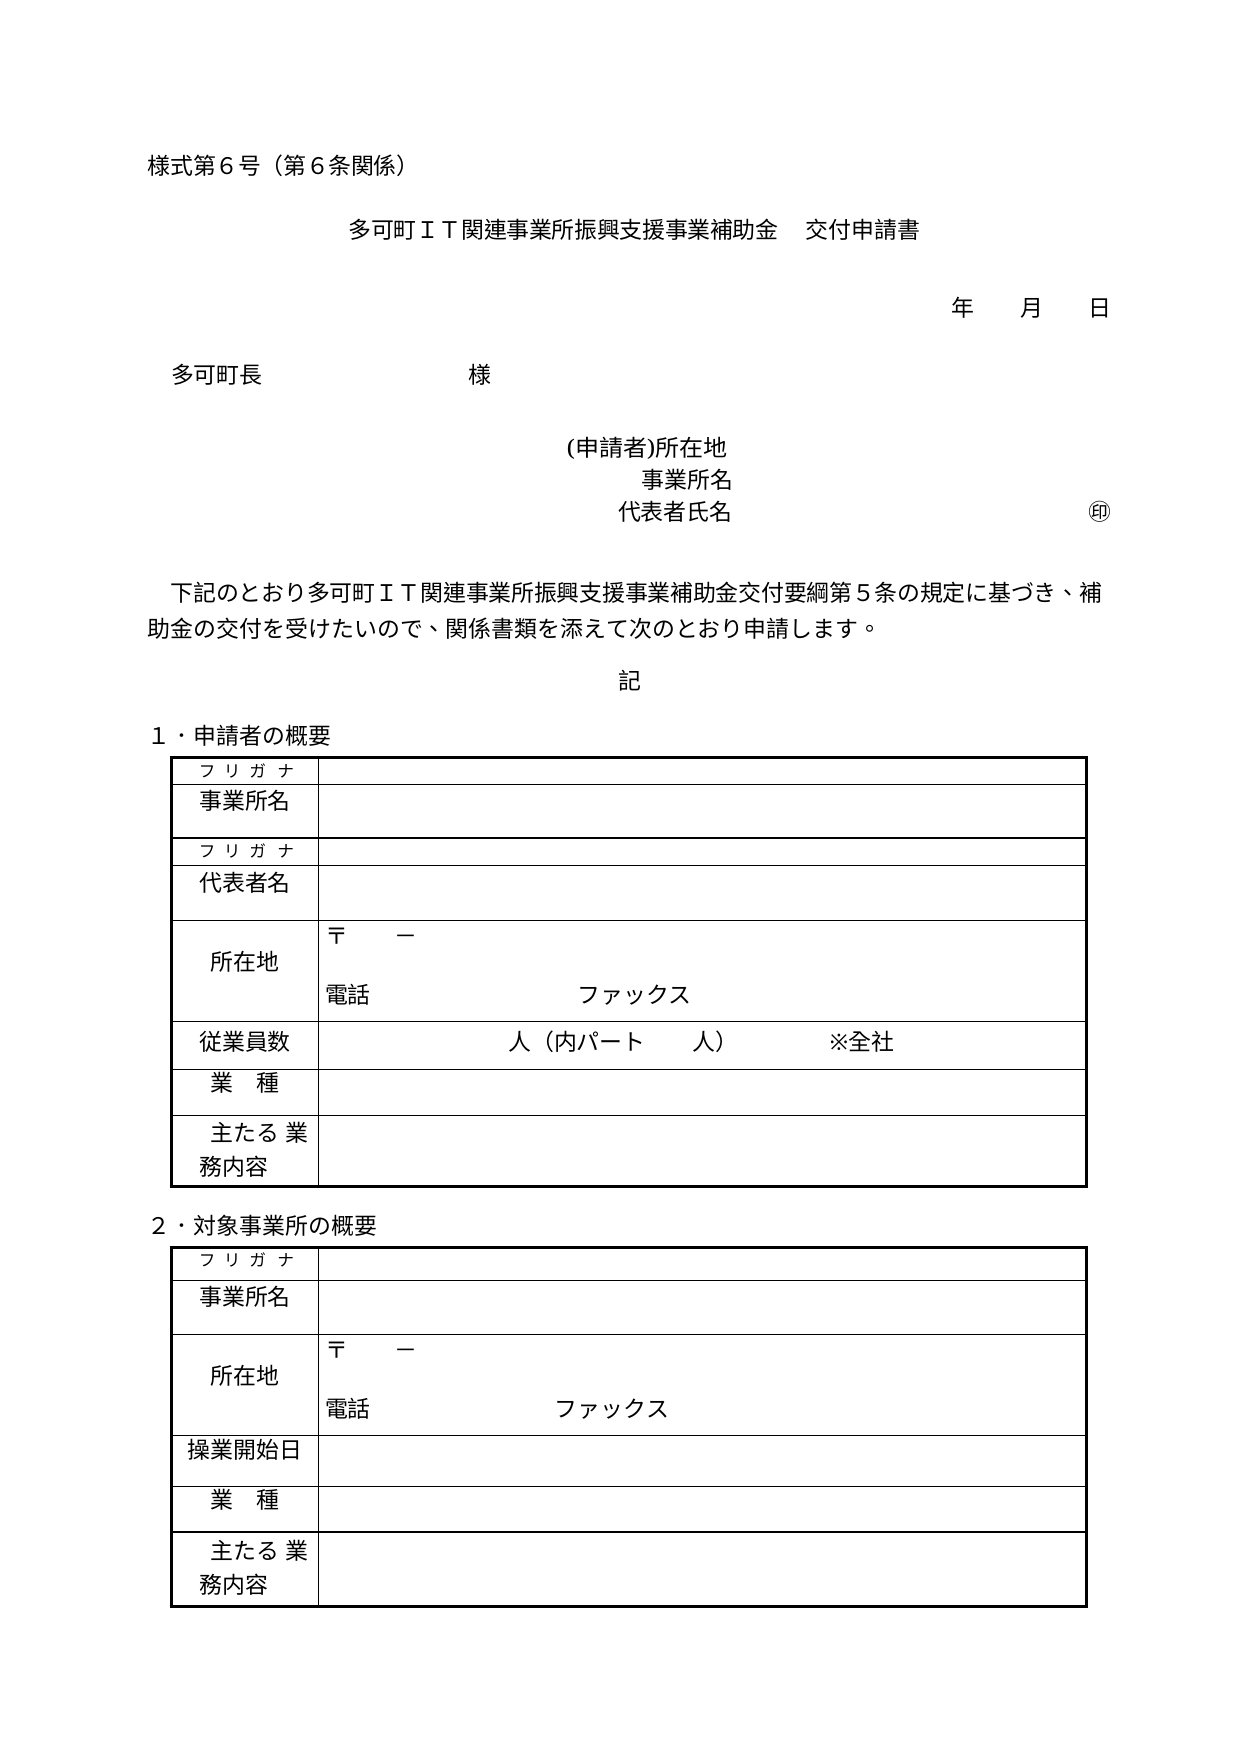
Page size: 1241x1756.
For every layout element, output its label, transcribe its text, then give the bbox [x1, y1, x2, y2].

table_cell [319, 1533, 1085, 1605]
text 事業所名 [561, 464, 813, 496]
table_header [319, 759, 1085, 784]
table_cell 所在地 [173, 1335, 318, 1435]
table_cell 主たる 業 務内容 [173, 1533, 318, 1605]
table_cell [319, 1281, 1085, 1334]
table_cell 従業員数 [173, 1022, 318, 1069]
table_cell [319, 1070, 1085, 1115]
table_cell 事業所名 [173, 785, 318, 837]
table_cell 事業所名 [173, 1281, 318, 1334]
text 様式第６号（第６条関係） [148, 150, 1123, 181]
table_cell 〒 － 電話 ファックス [319, 921, 1085, 1021]
text 多可町長 様 [171, 359, 1123, 390]
text 年 月 日 [135, 292, 1111, 323]
text ２．対象事業所の概要 [148, 1210, 1123, 1241]
table_cell 業 種 [173, 1487, 318, 1531]
table_header フ リ ガ ナ [173, 759, 318, 784]
text 代表者氏名 ㊞ [618, 496, 1123, 527]
table_cell [319, 1436, 1085, 1486]
table_cell フ リ ガ ナ [173, 839, 318, 865]
table_cell [319, 785, 1085, 837]
table_cell [319, 839, 1085, 865]
table_cell 業 種 [173, 1070, 318, 1115]
text 記 [524, 665, 735, 696]
table_cell 操業開始日 [173, 1436, 318, 1486]
table_cell [319, 1487, 1085, 1531]
text １．申請者の概要 [148, 720, 1123, 751]
text 多可町ＩＴ関連事業所振興支援事業補助金 交付申請書 [348, 214, 1123, 246]
text (申請者)所在地 [559, 432, 735, 463]
table_cell [319, 866, 1085, 920]
table_cell 〒 － 電話 ファックス [319, 1335, 1085, 1435]
table_cell 代表者名 [173, 866, 318, 920]
table_cell 主たる 業 務内容 [173, 1116, 318, 1185]
text 下記のとおり多可町ＩＴ関連事業所振興支援事業補助金交付要綱第５条の規定に基づき、補 助金の交付を受けたいので、関係書類を添えて次のとおり申請します。 [148, 577, 1123, 644]
table_cell 人（内パート 人） ※全社 [319, 1022, 1085, 1069]
table_header [319, 1249, 1085, 1280]
table_cell [319, 1116, 1085, 1185]
table_header フ リ ガ ナ [173, 1249, 318, 1280]
table_cell 所在地 [173, 921, 318, 1021]
